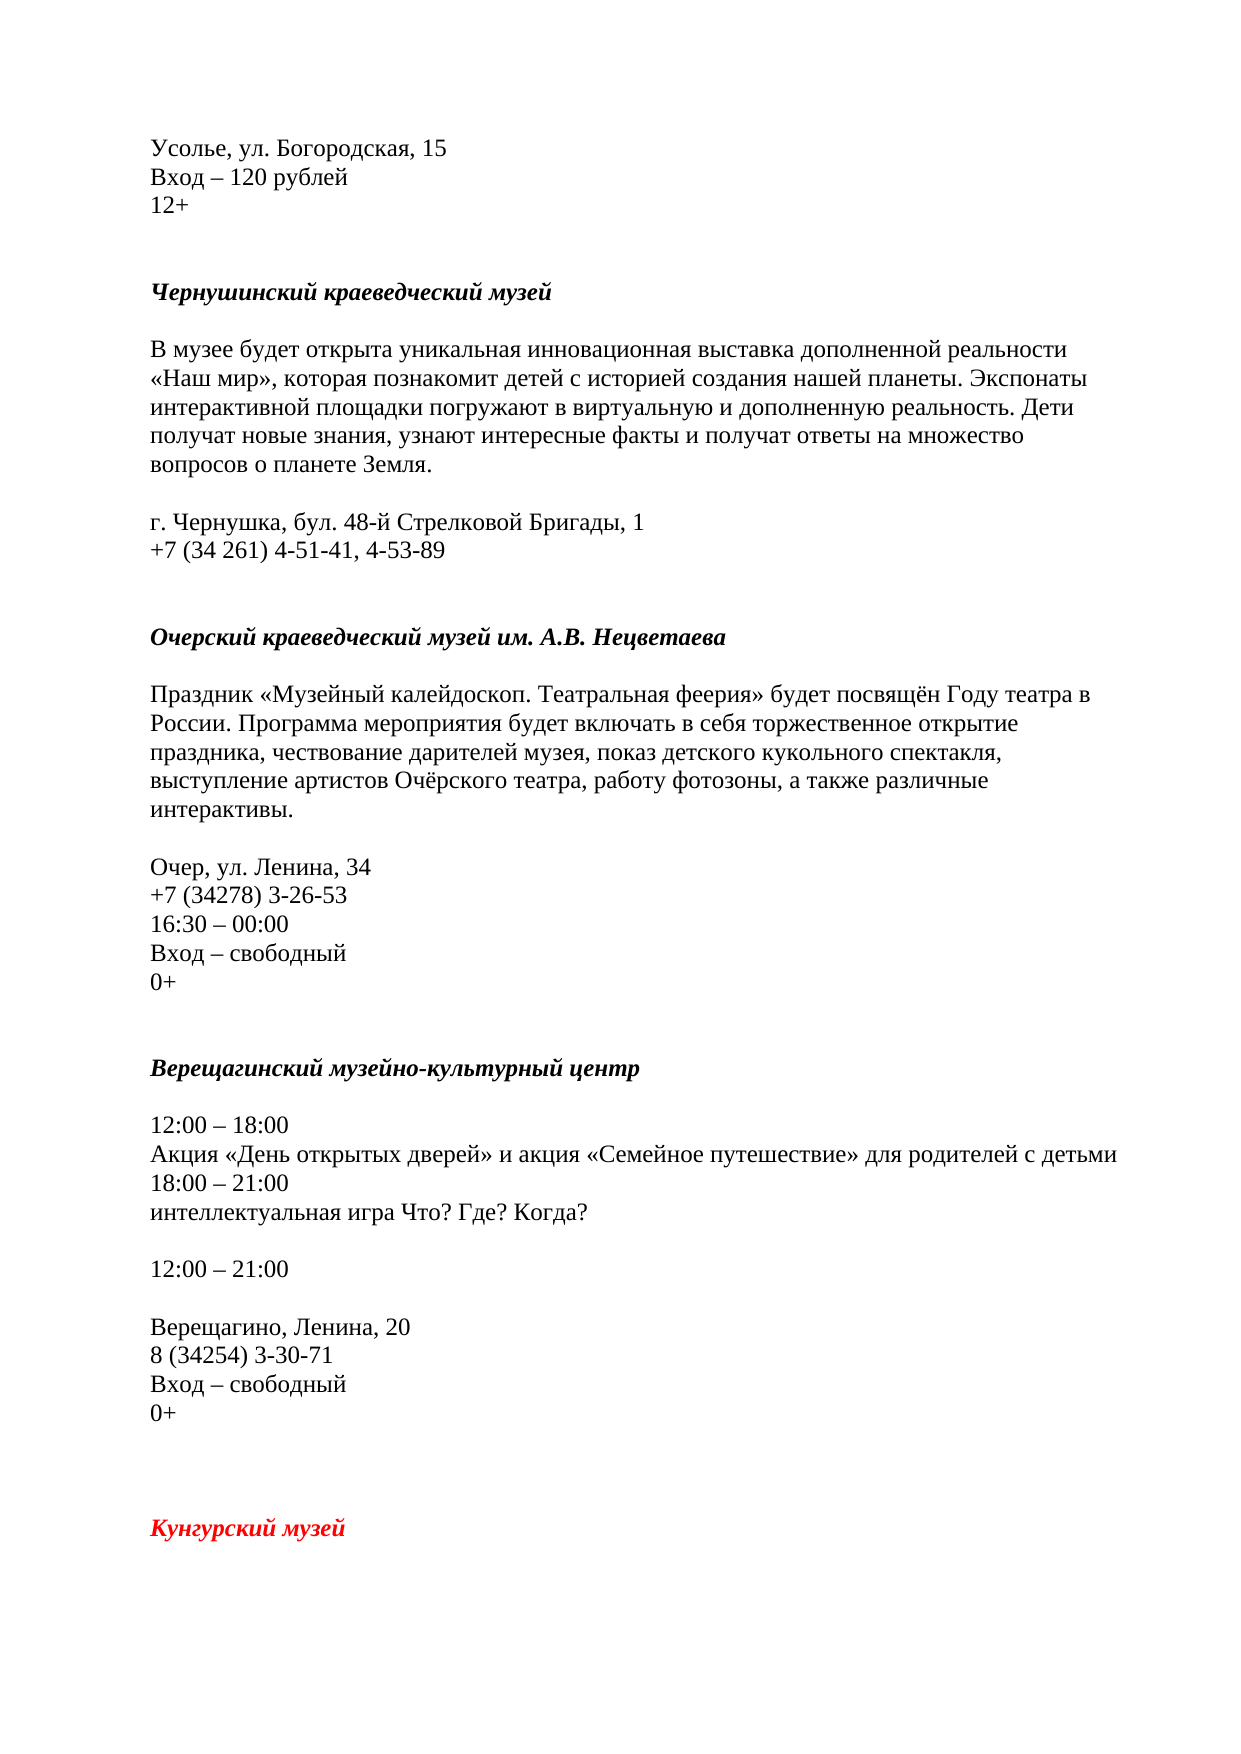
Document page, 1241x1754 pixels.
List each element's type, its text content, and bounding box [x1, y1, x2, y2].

text Акция «День открытых дверей» и акция «Семейное путешествие» для родителей с детьми [150, 1139, 1124, 1168]
text Праздник «Музейный калейдоскоп. Театральная феерия» будет посвящён Году театра в России. Программа мероприятия будет включать в себя торжественное открытие праздника, чествование дарителей музея, показ детского кукольного спектакля, выступление артистов Очёрского театра, работу фотозоны, а также различные интерактивы. [150, 679, 1124, 823]
text Очерский краеведческий музей им. А.В. Нецветаева [150, 622, 1124, 650]
text Вход – свободный [150, 1369, 1124, 1398]
text В музее будет открыта уникальная инновационная выставка дополненной реальности «Наш мир», которая познакомит детей с историей создания нашей планеты. Экспонаты интерактивной площадки погружают в виртуальную и дополненную реальность. Дети получат новые знания, узнают интересные факты и получат ответы на множество вопросов о планете Земля. [150, 334, 1124, 478]
text +7 (34278) 3-26-53 [150, 880, 1124, 909]
text Верещагино, Ленина, 20 [150, 1312, 1124, 1340]
text 18:00 – 21:00 [150, 1168, 1124, 1197]
text 12:00 – 18:00 [150, 1110, 1124, 1139]
text Усолье, ул. Богородская, 15 [150, 133, 1124, 162]
text Очер, ул. Ленина, 34 [150, 852, 1124, 880]
text 0+ [150, 1398, 1124, 1427]
text 16:30 – 00:00 [150, 909, 1124, 938]
text Чернушинский краеведческий музей [150, 277, 1124, 305]
text +7 (34 261) 4-51-41, 4-53-89 [150, 535, 1124, 564]
text Кунгурский музей [150, 1513, 1124, 1542]
text интеллектуальная игра Что? Где? Когда? [150, 1197, 1124, 1225]
text г. Чернушка, бул. 48-й Стрелковой Бригады, 1 [150, 507, 1124, 535]
text 12:00 – 21:00 [150, 1254, 1124, 1283]
text 8 (34254) 3-30-71 [150, 1340, 1124, 1369]
text Вход – 120 рублей [150, 162, 1124, 190]
text Вход – свободный [150, 938, 1124, 967]
text Верещагинский музейно-культурный центр [150, 1053, 1124, 1082]
text 12+ [150, 190, 1124, 219]
text 0+ [150, 967, 1124, 995]
